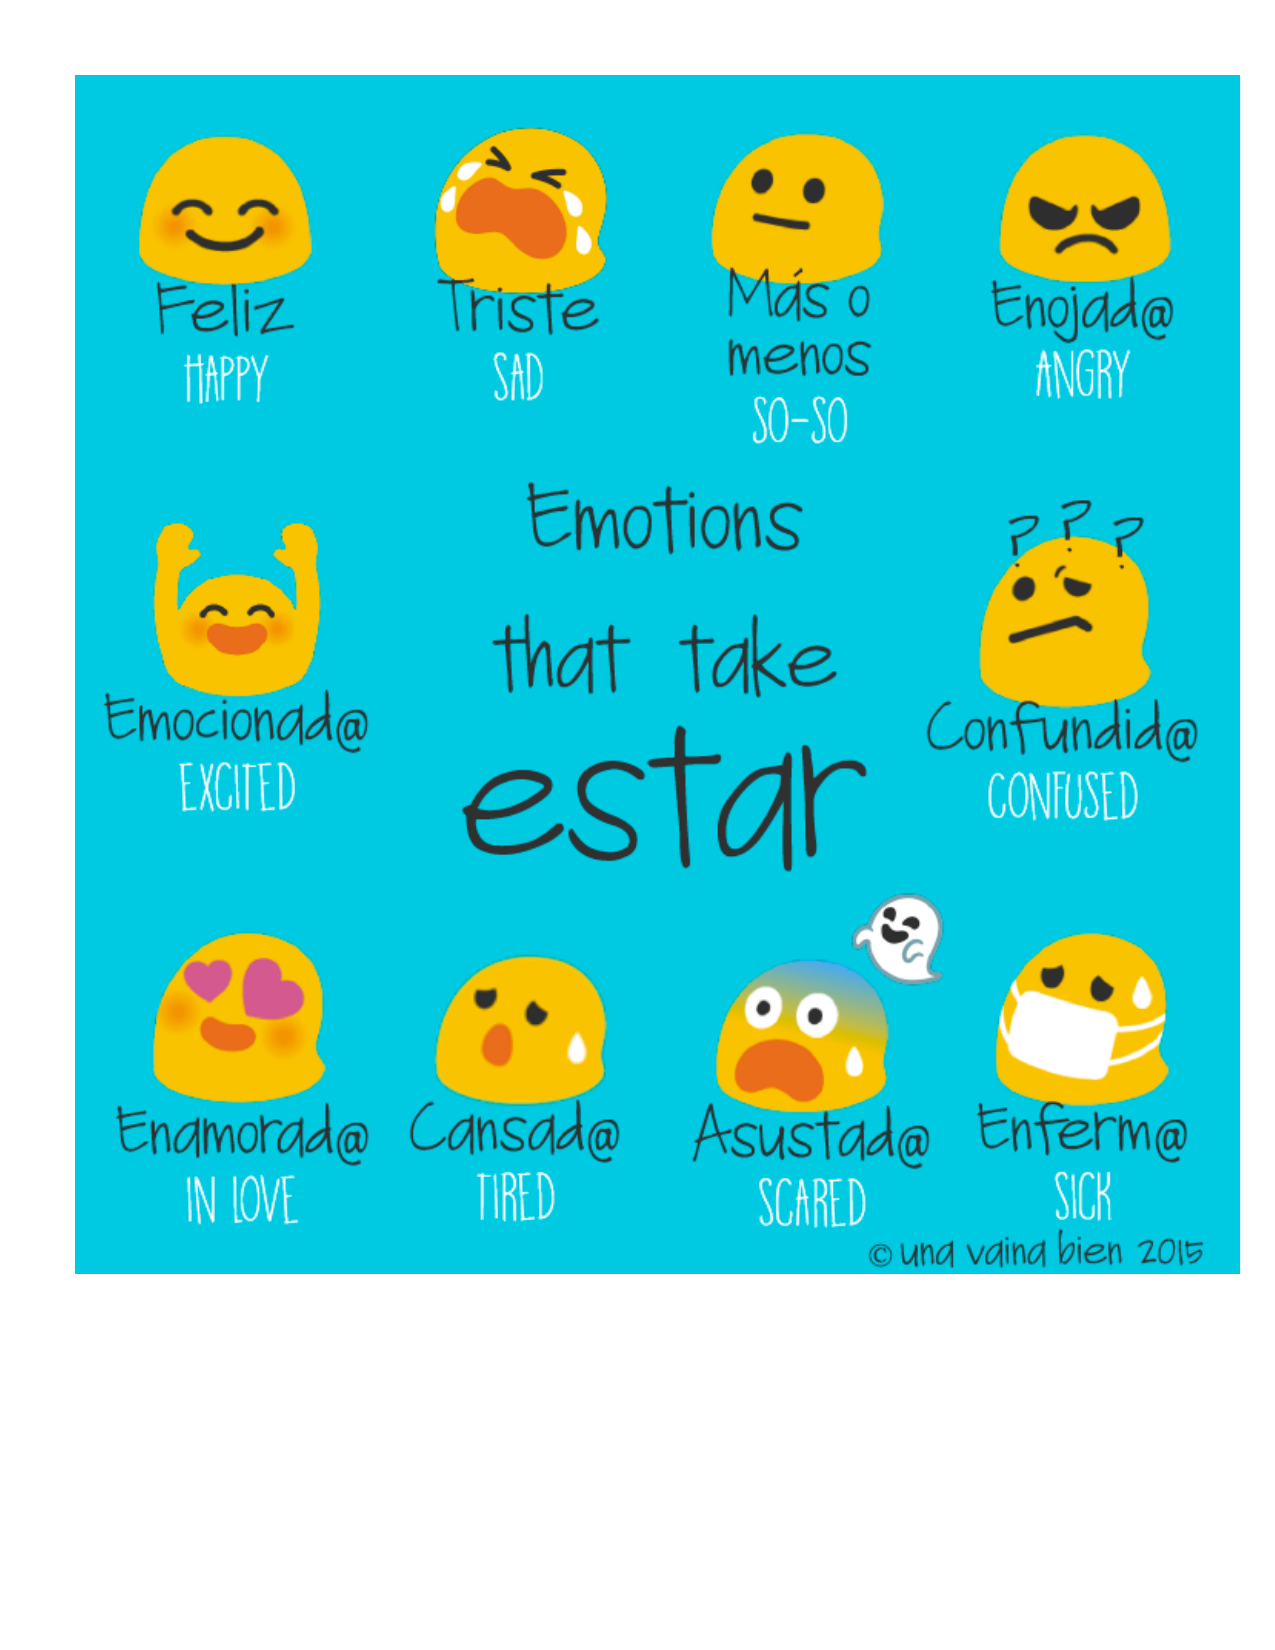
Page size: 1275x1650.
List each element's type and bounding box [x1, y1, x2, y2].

picture [75, 75, 1241, 1274]
